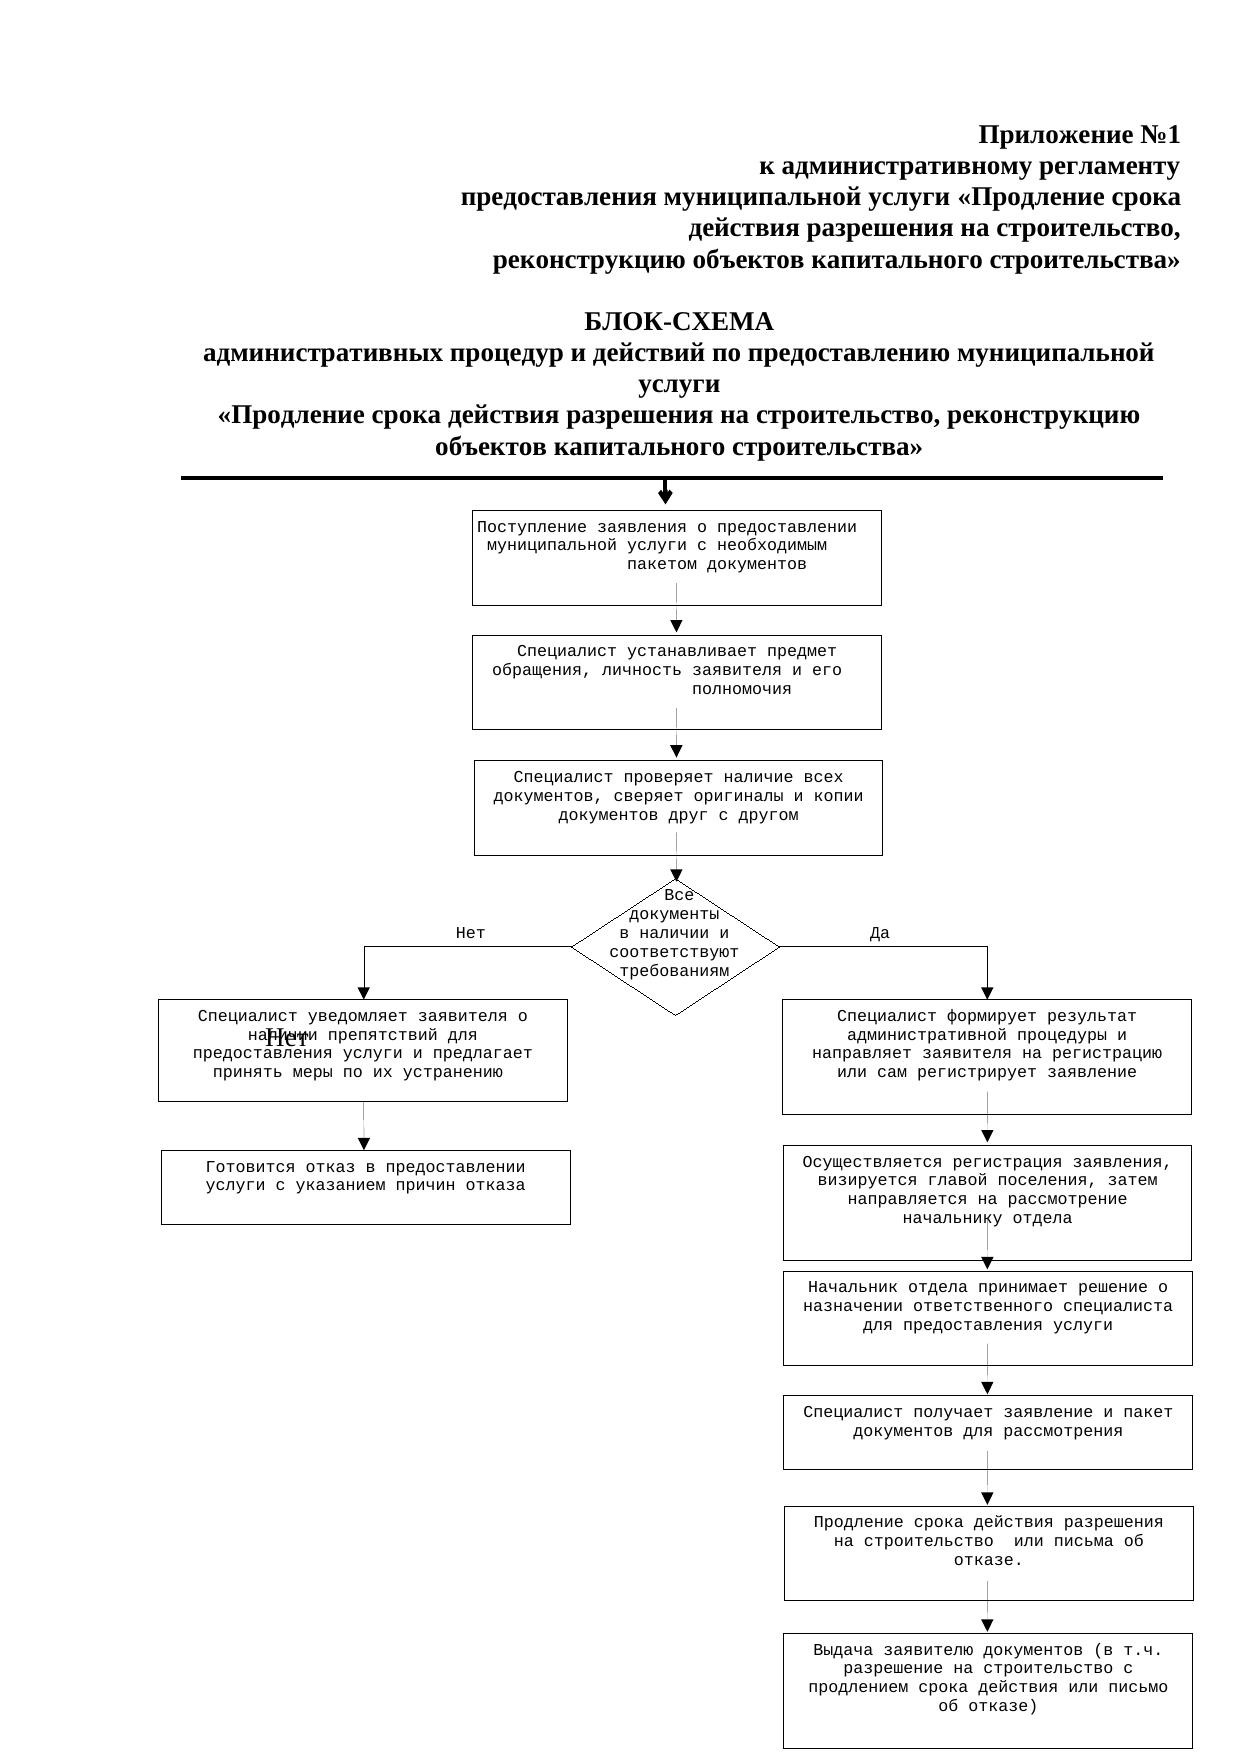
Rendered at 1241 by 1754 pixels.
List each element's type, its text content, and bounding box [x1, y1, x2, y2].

text Нет [177, 1021, 1181, 1052]
text к административному регламенту предоставления муниципальной услуги «Продление срока [177, 149, 1181, 212]
text действия разрешения на строительство, [177, 212, 1181, 243]
text БЛОК-СХЕМА [177, 305, 1181, 336]
text административных процедур и действий по предоставлению муниципальной услуги [177, 336, 1181, 398]
text реконструкцию объектов капитального строительства» [177, 243, 1181, 274]
text «Продление срока действия разрешения на строительство, реконструкцию объектов капитального строительства» [177, 398, 1181, 461]
text Приложение №1 [177, 118, 1181, 149]
